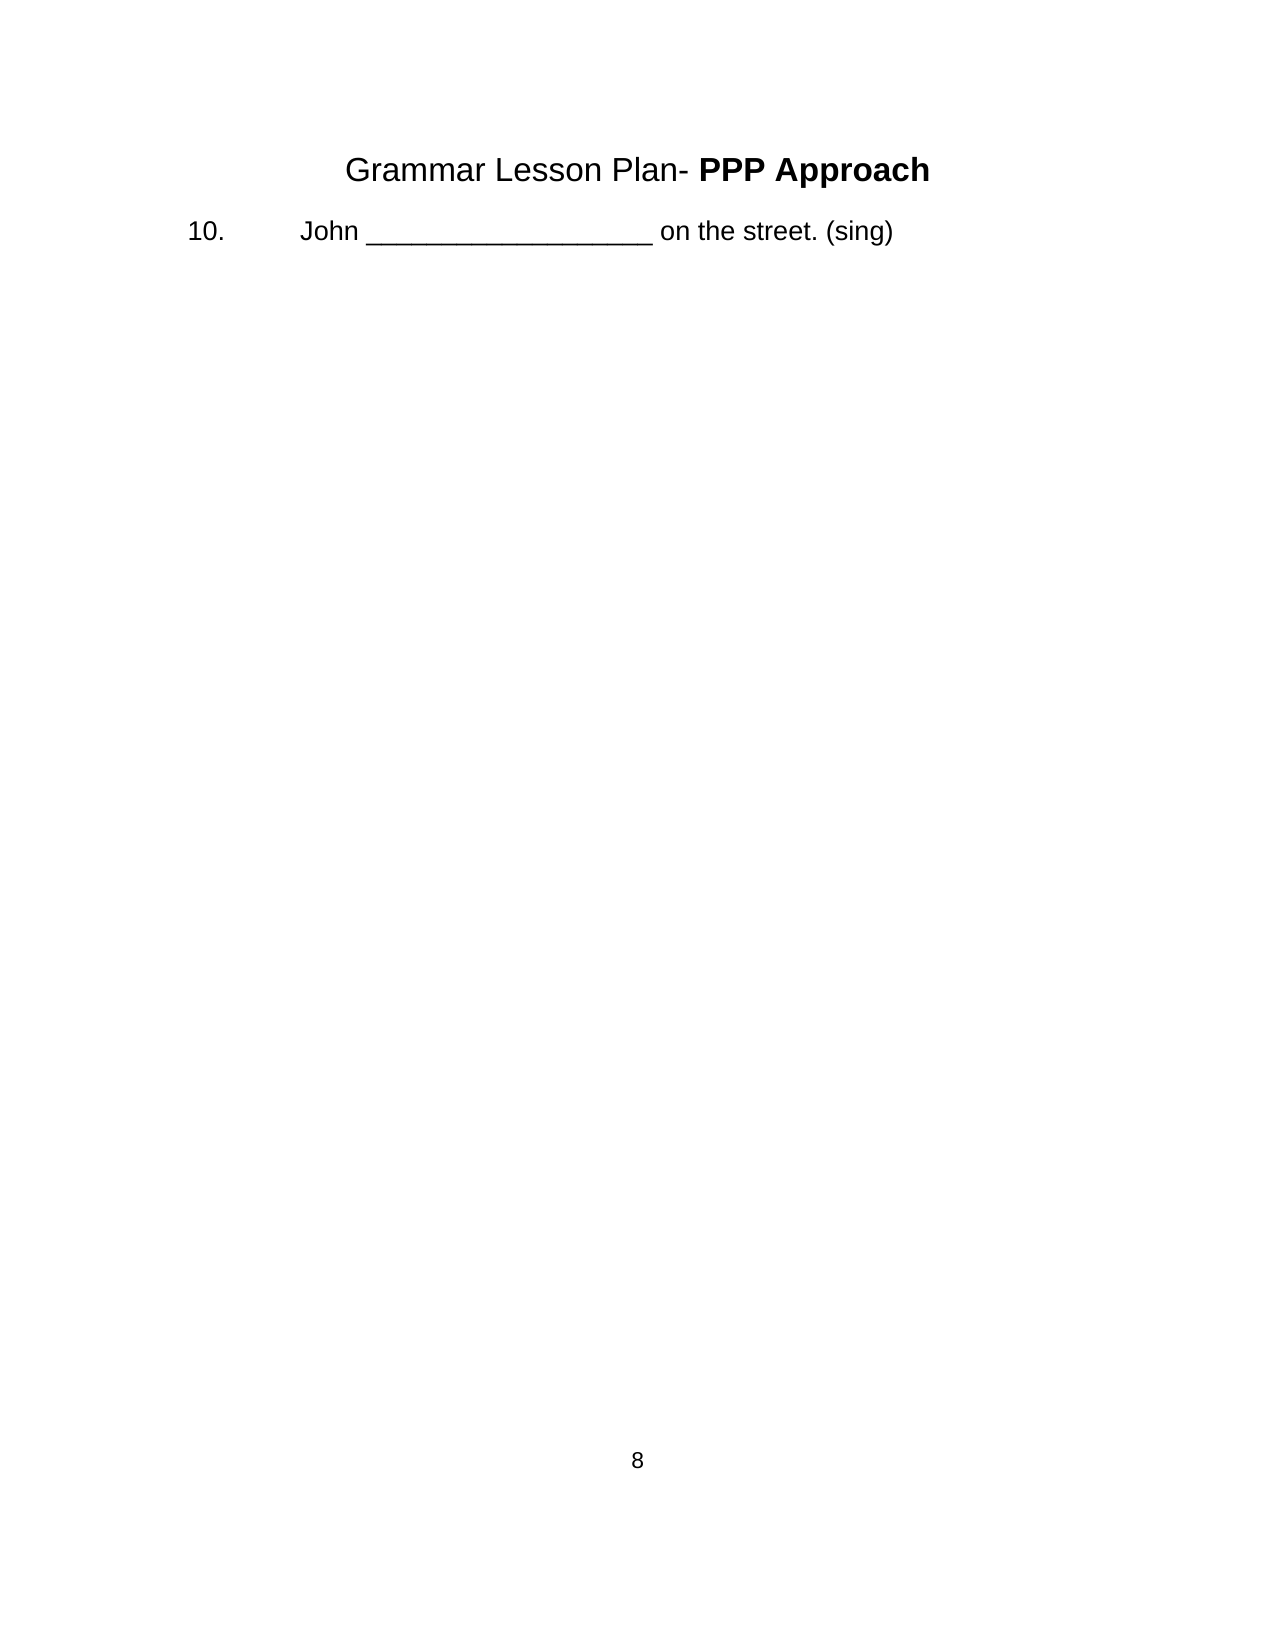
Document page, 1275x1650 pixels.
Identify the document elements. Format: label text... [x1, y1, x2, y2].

list John ___________________ on the street. (sing) [187, 215, 1125, 246]
